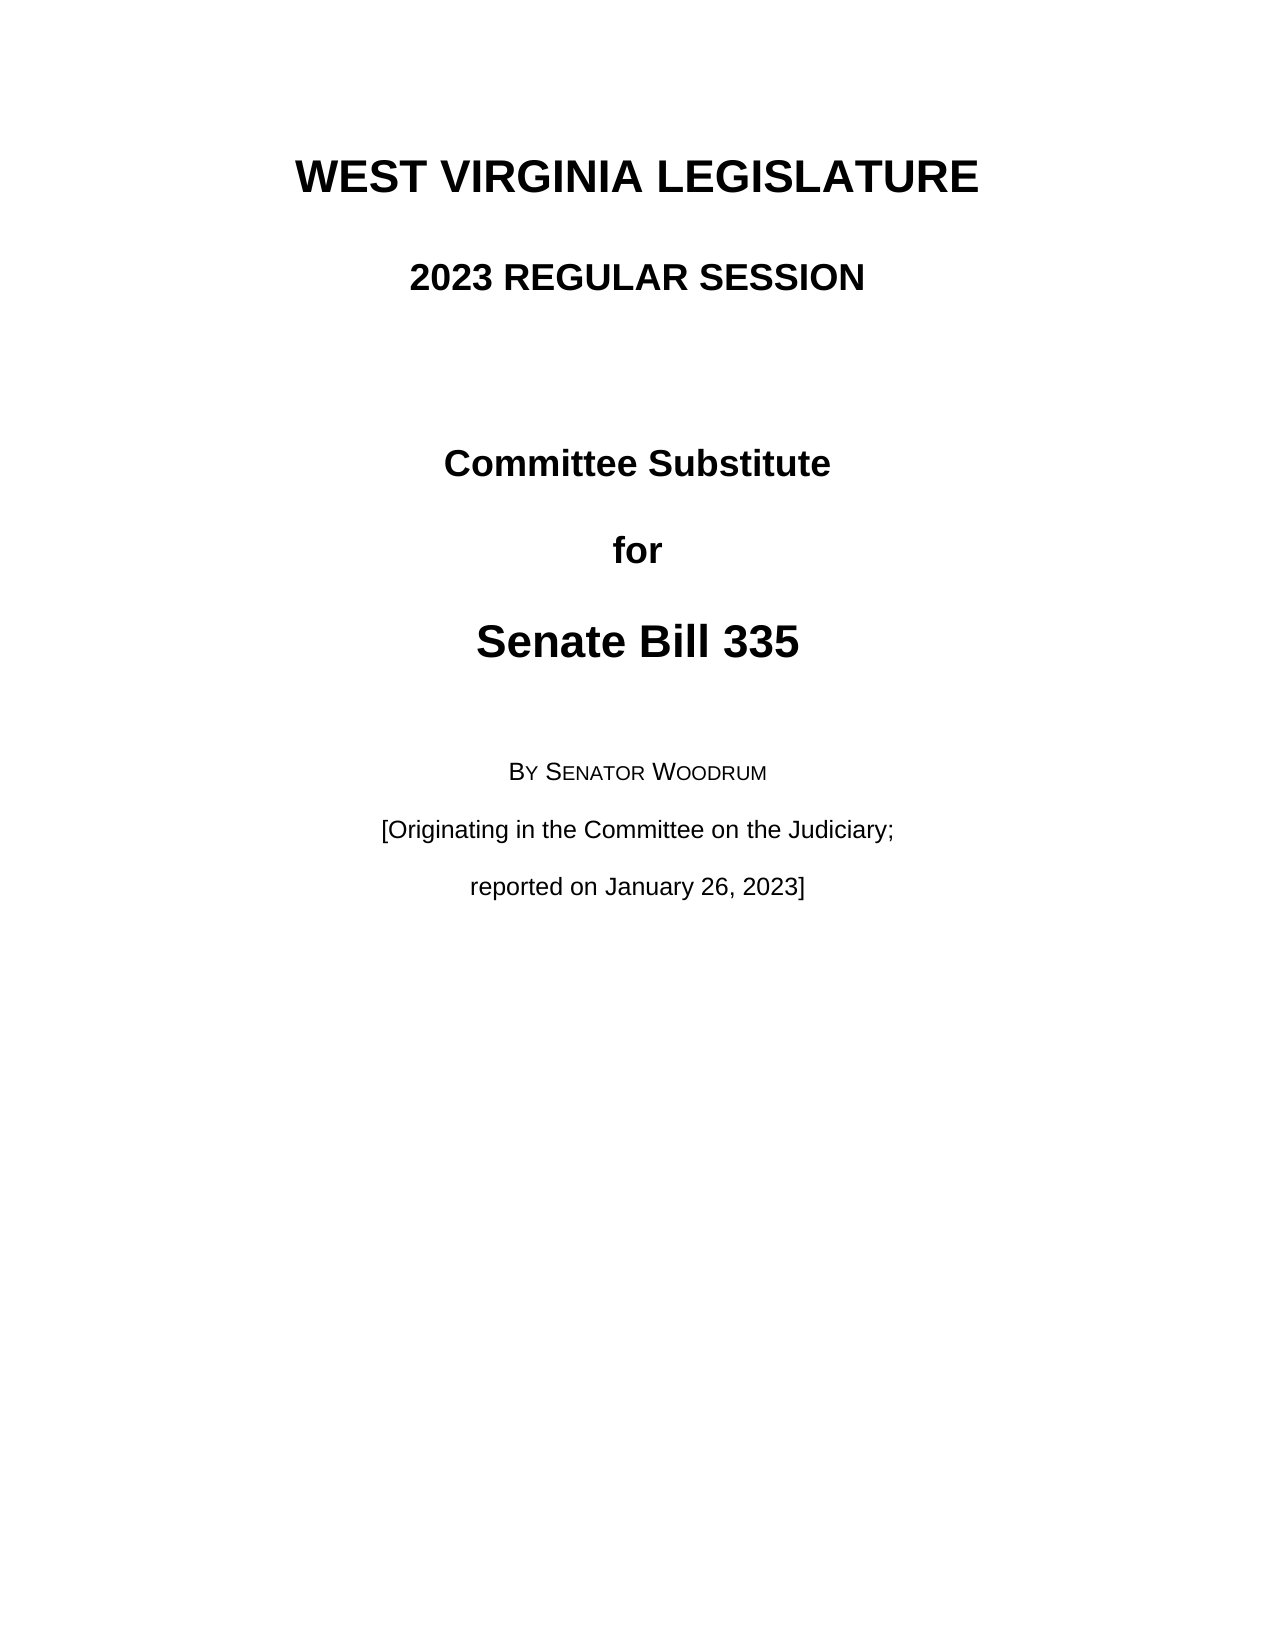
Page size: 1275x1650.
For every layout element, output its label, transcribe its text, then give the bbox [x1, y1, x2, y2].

title WEST virginia legislature [150, 150, 1125, 203]
text By Senator Woodrum [337, 757, 937, 786]
text Bill [150, 614, 1125, 667]
title 2023 regular session [150, 255, 1125, 298]
text [Originating in the Committee on ; reported on ] [337, 814, 937, 901]
title for [150, 528, 1125, 571]
